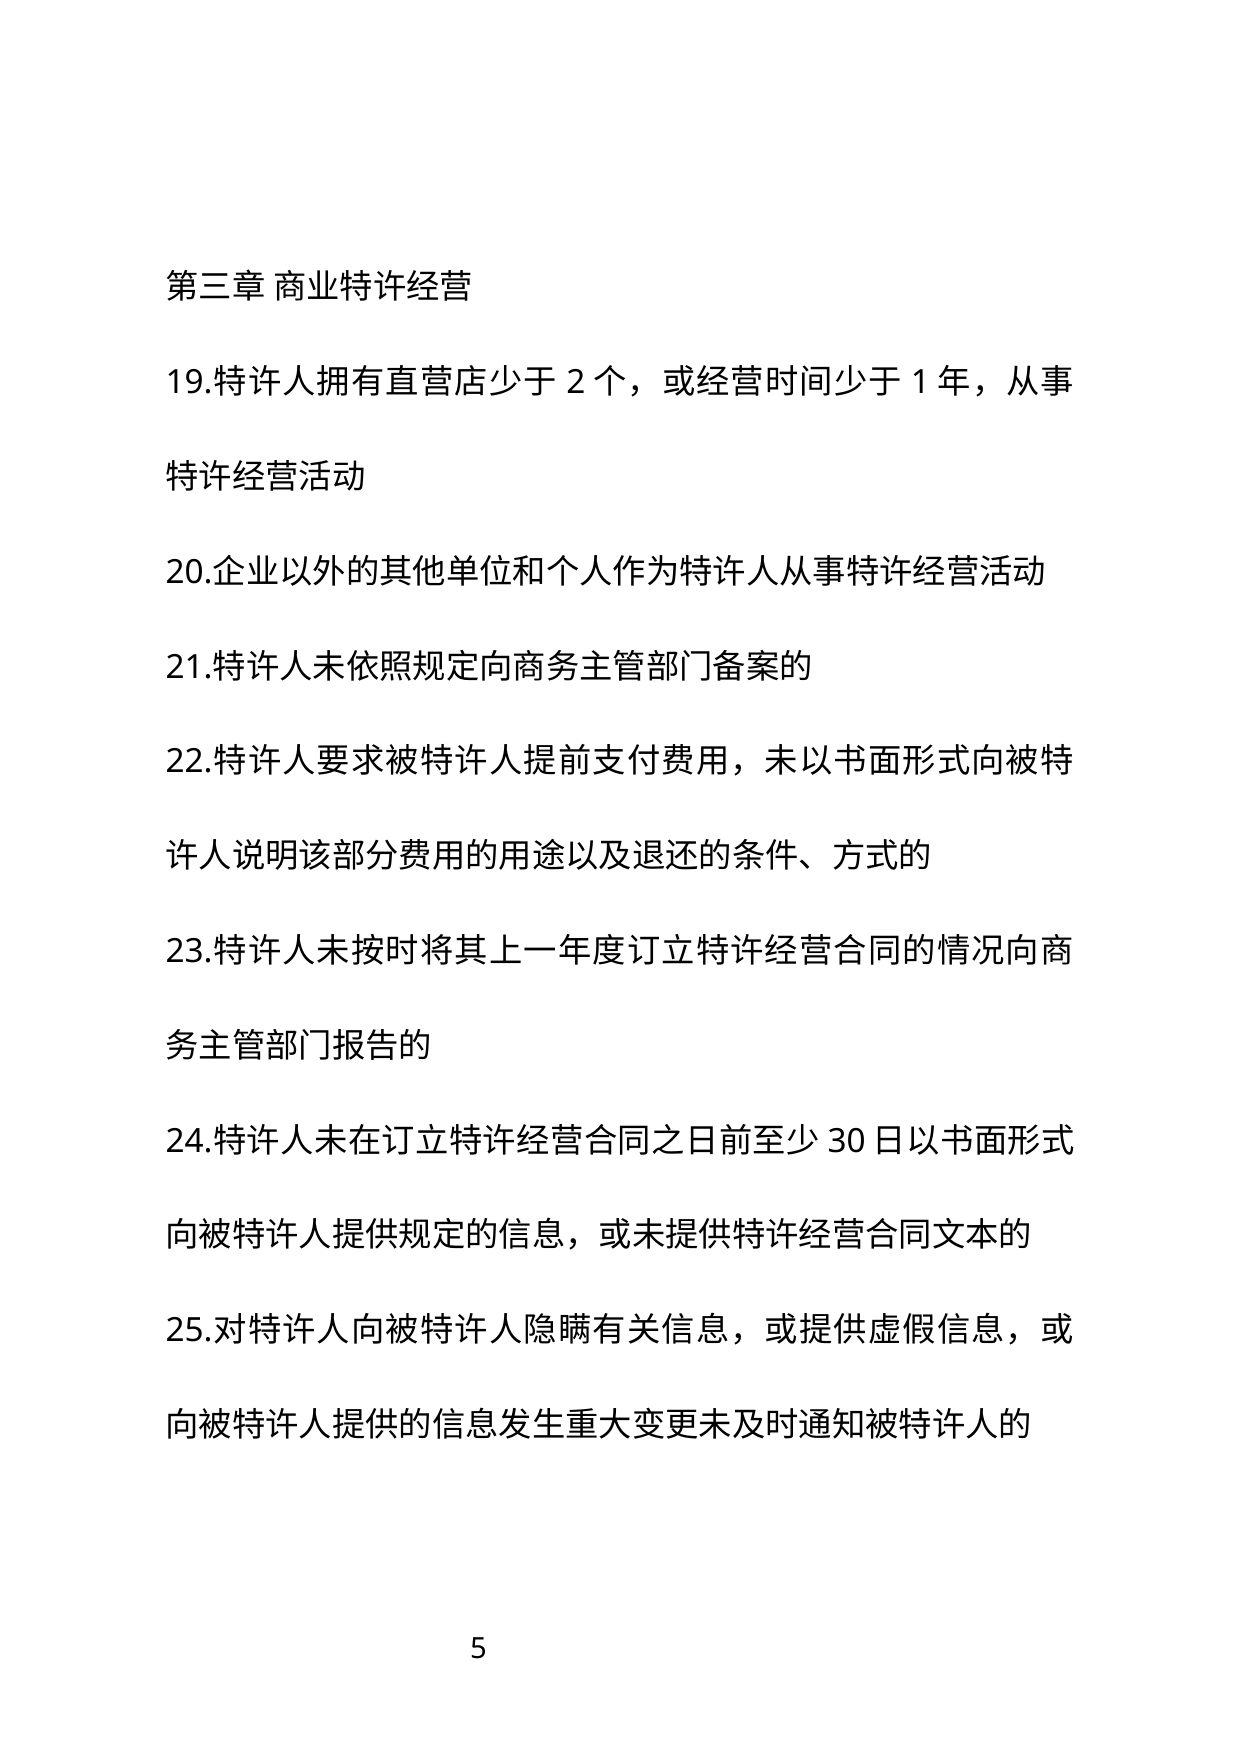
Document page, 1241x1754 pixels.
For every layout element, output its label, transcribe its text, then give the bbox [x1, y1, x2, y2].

text 24.特许人未在订立特许经营合同之日前至少30日以书面形式向被特许人提供规定的信息，或未提供特许经营合同文本的 [165, 1090, 1075, 1280]
text 21.特许人未依照规定向商务主管部门备案的 [165, 616, 1075, 711]
text 23.特许人未按时将其上一年度订立特许经营合同的情况向商务主管部门报告的 [165, 901, 1075, 1090]
text 19.特许人拥有直营店少于2个，或经营时间少于1年，从事特许经营活动 [165, 332, 1075, 521]
text 第三章 商业特许经营 [165, 237, 1075, 332]
text 20.企业以外的其他单位和个人作为特许人从事特许经营活动 [165, 521, 1075, 616]
text 25.对特许人向被特许人隐瞒有关信息，或提供虚假信息，或向被特许人提供的信息发生重大变更未及时通知被特许人的 [165, 1280, 1075, 1469]
text 22.特许人要求被特许人提前支付费用，未以书面形式向被特许人说明该部分费用的用途以及退还的条件、方式的 [165, 711, 1075, 901]
